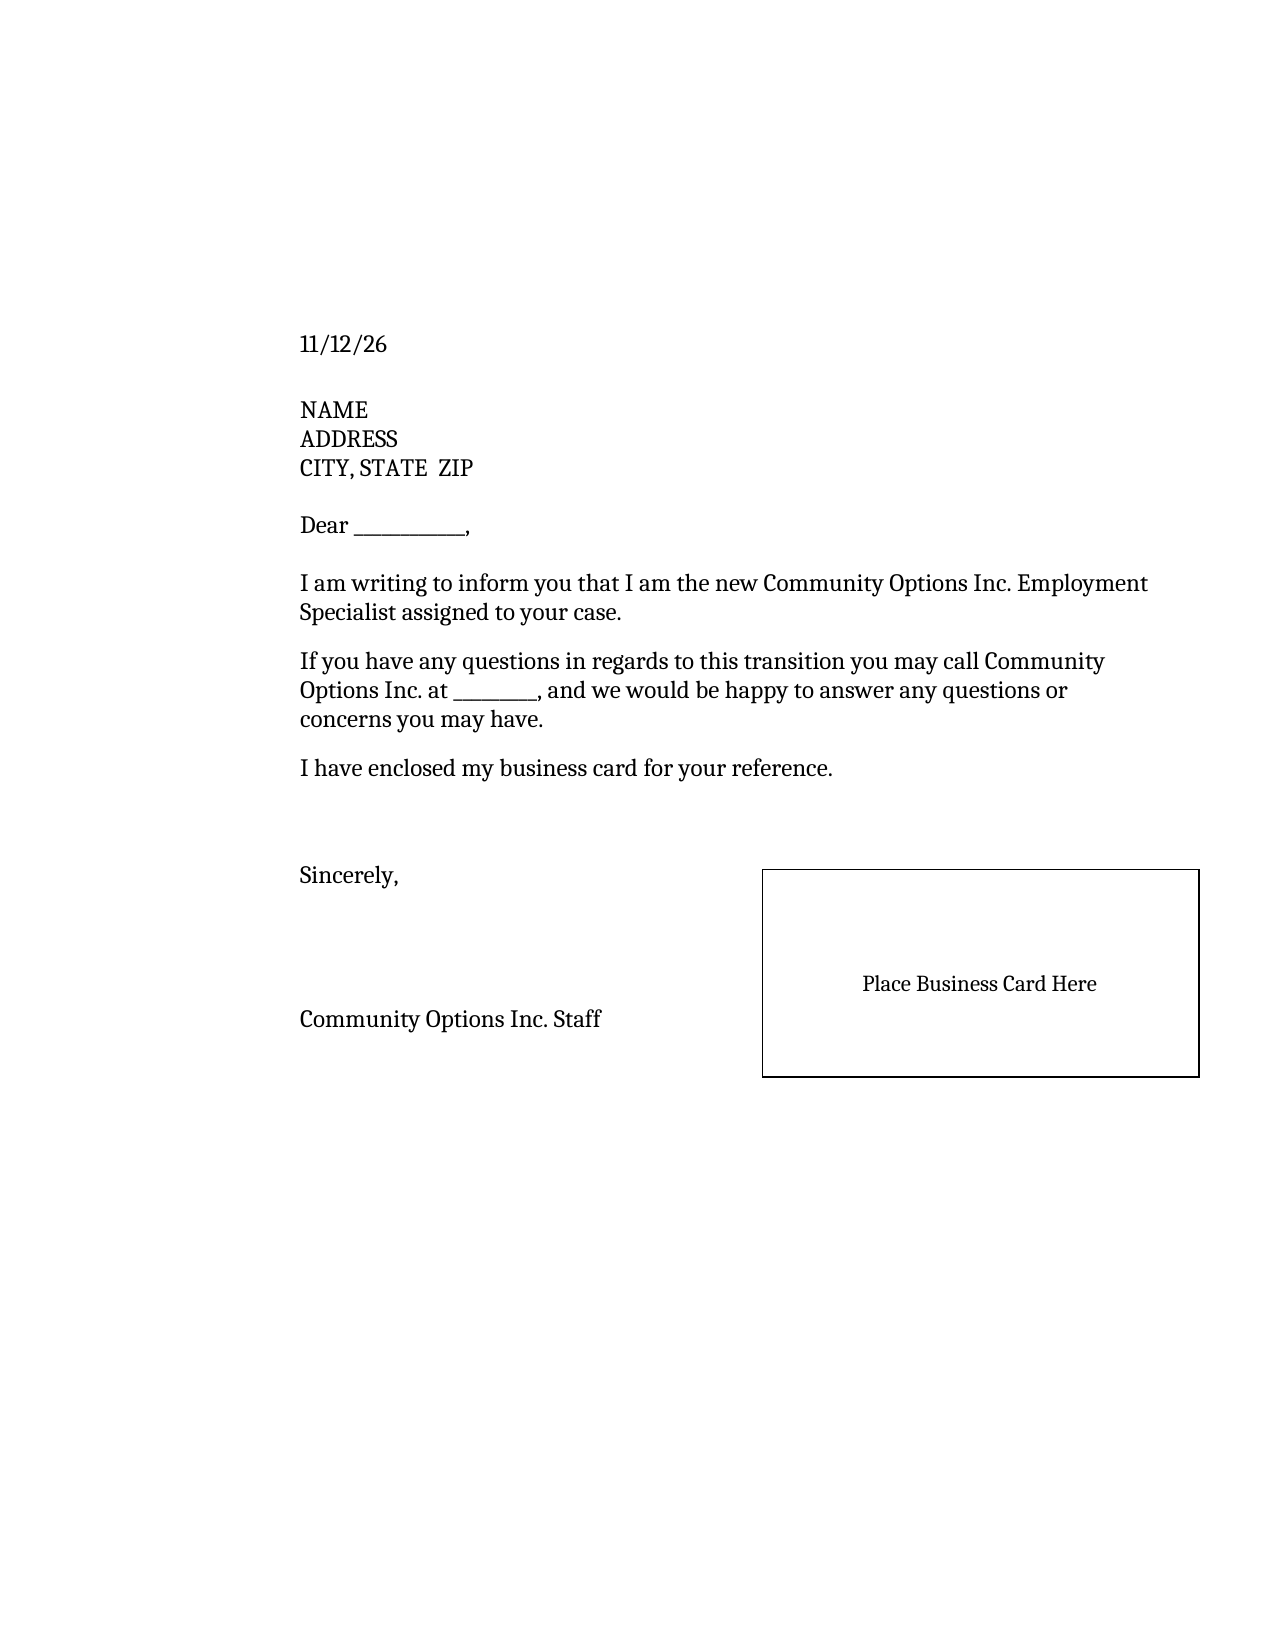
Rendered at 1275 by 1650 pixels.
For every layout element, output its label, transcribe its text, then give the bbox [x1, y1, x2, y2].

text I am writing to inform you that I am the new Community Options Inc. Employment Specialist assigned to your case. [300, 569, 1162, 626]
text If you have any questions in regards to this transition you may call Community Options Inc. at _________, and we would be happy to answer any questions or concerns you may have. [300, 647, 1162, 733]
text Sincerely, [300, 861, 1162, 890]
text NAME ADDRESS CITY, STATE ZIP [300, 396, 1162, 482]
text 11/14/2013 [300, 330, 1162, 359]
text I have enclosed my business card for your reference. [300, 754, 1162, 783]
text Community Options Inc. Staff [300, 1005, 762, 1034]
text Dear ____________, [300, 511, 1162, 540]
